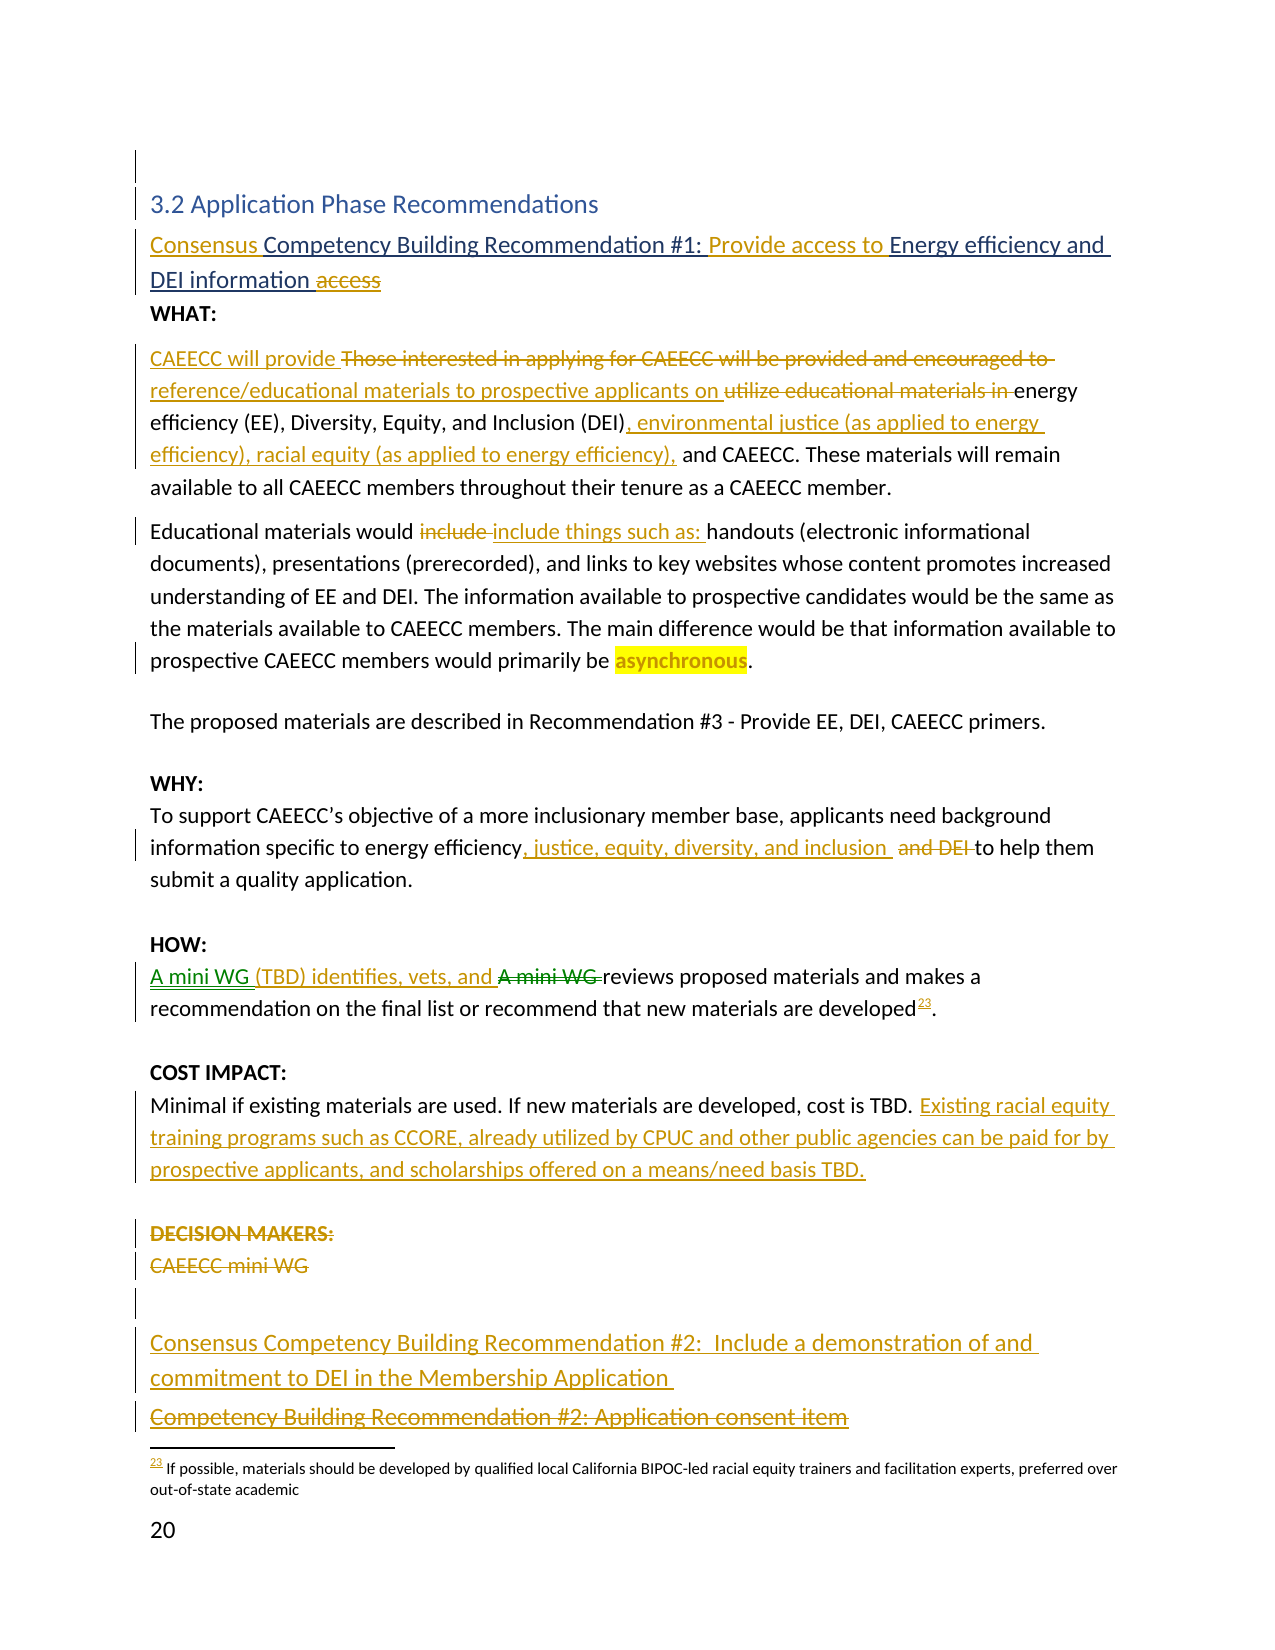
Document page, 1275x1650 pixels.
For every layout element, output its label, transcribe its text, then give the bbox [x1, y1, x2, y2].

text Competency Building Recommendation #1: Energy efficiency and DEI information [150, 229, 1125, 295]
text WHAT: [150, 299, 1125, 327]
text HOW: [150, 930, 1125, 958]
text COST IMPACT: [150, 1058, 1125, 1087]
text reviews proposed materials and makes a recommendation on the final list or recommend that new materials are developed. [150, 962, 1125, 1022]
text energy efficiency (EE), Diversity, Equity, and Inclusion (DEI) and CAEECC. These materials will remain available to all CAEECC members throughout their tenure as a CAEECC member. [150, 344, 1125, 501]
text WHY: [150, 769, 1125, 797]
text The proposed materials are described in Recommendation #3 - Provide EE, DEI, CAEECC primers. [150, 707, 1125, 736]
text Minimal if existing materials are used. If new materials are developed, cost is TBD. [150, 1091, 1125, 1183]
text Educational materials would handouts (electronic informational documents), presentations (prerecorded), and links to key websites whose content promotes increased understanding of EE and DEI. The information available to prospective candidates would be the same as the materials available to CAEECC members. The main difference would be that information available to prospective CAEECC members would primarily be asynchronous. [150, 517, 1125, 674]
text To support CAEECC’s objective of a more inclusionary member base, applicants need background information specific to energy efficiency to help them submit a quality application. [150, 801, 1125, 893]
subtitle 3.2 Application Phase Recommendations [150, 187, 1125, 220]
